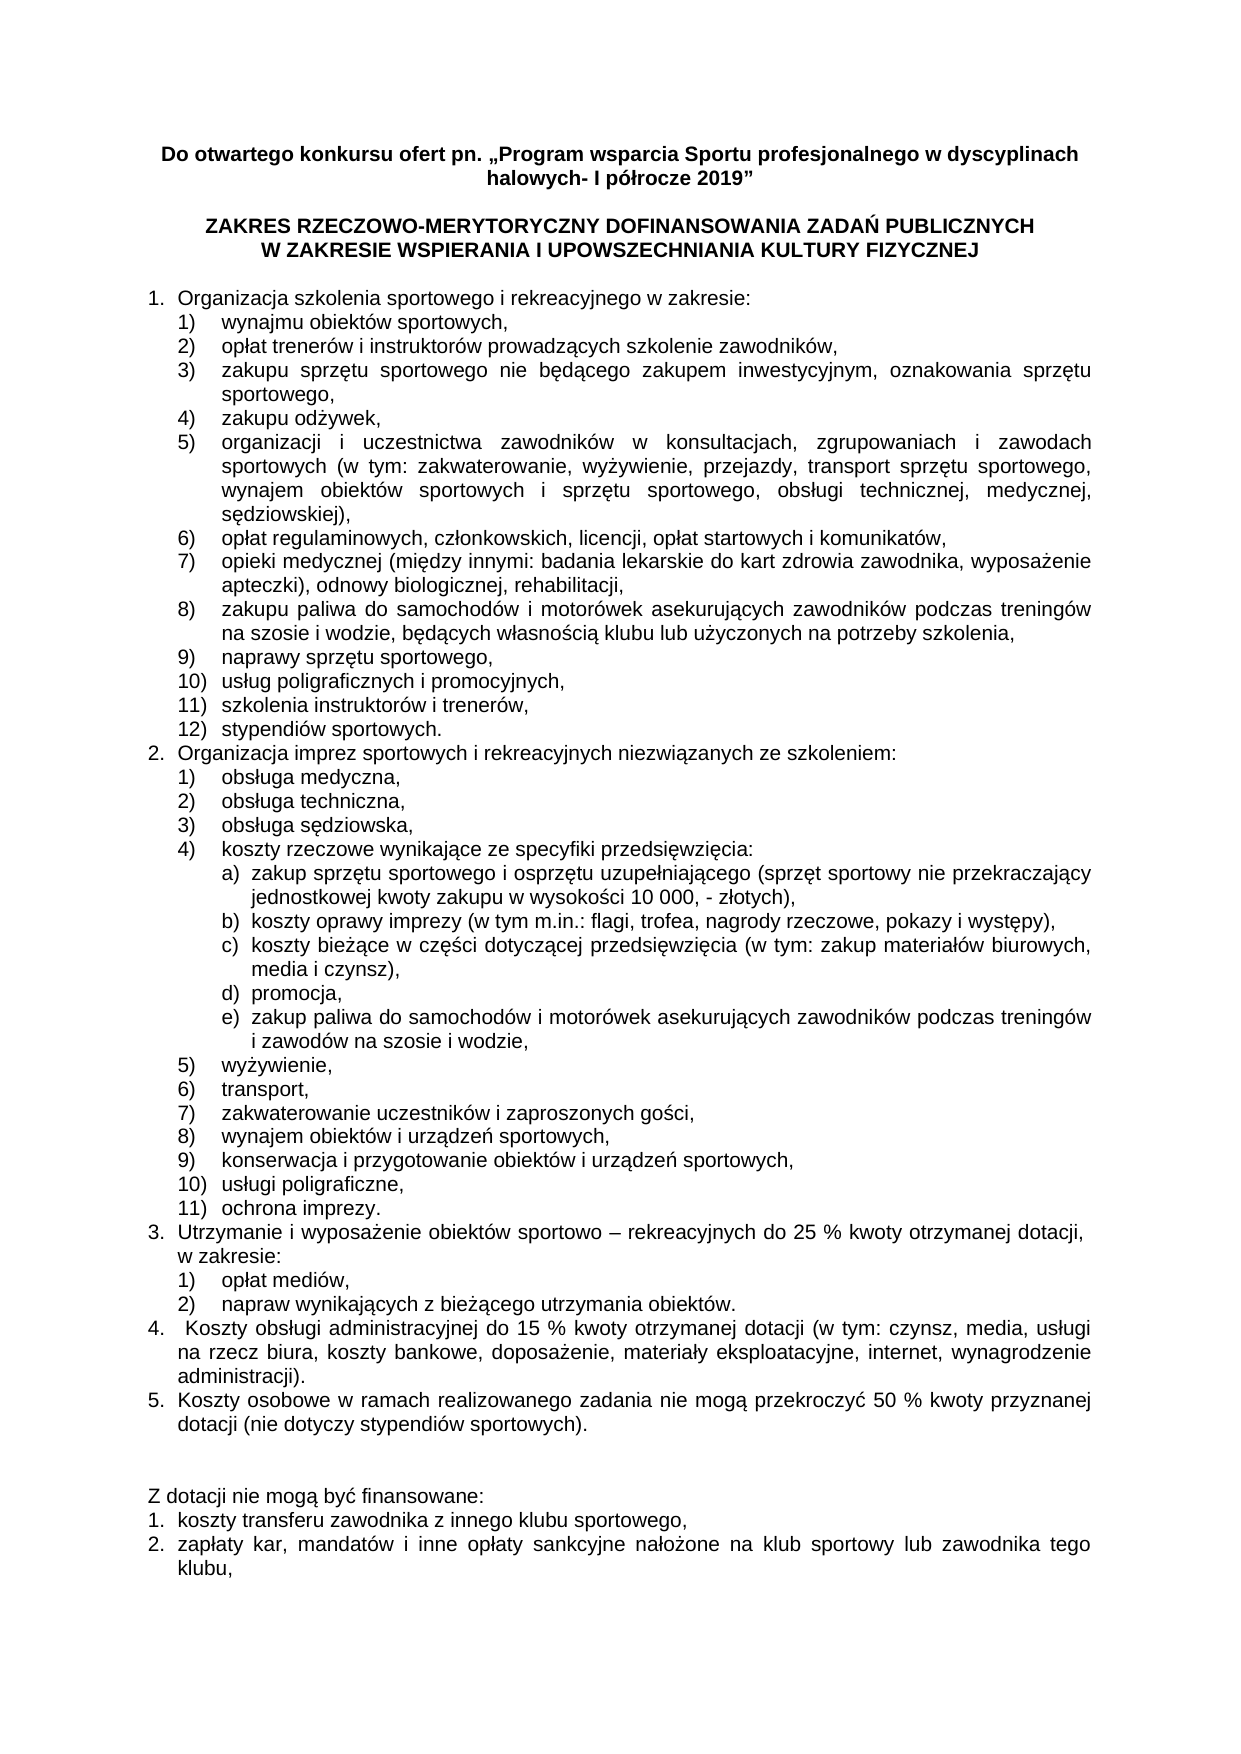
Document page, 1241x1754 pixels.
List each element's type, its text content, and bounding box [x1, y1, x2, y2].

list zakup sprzętu sportowego i osprzętu uzupełniającego (sprzęt sportowy nie przekraczający jednostkowej kwoty zakupu w wysokości 10 000, - złotych), [221, 861, 1093, 909]
list usług poligraficznych i promocyjnych, [177, 669, 1093, 693]
list ochrona imprezy. [177, 1196, 1093, 1220]
list usługi poligraficzne, [177, 1172, 1093, 1196]
list szkolenia instruktorów i trenerów, [177, 693, 1093, 717]
text Z dotacji nie mogą być finansowane: [148, 1484, 1093, 1508]
list koszty transferu zawodnika z innego klubu sportowego, [148, 1508, 1093, 1532]
list zakupu paliwa do samochodów i motorówek asekurujących zawodników podczas treningów na szosie i wodzie, będących własnością klubu lub użyczonych na potrzeby szkolenia, [177, 597, 1093, 645]
list wyżywienie, [177, 1052, 1093, 1076]
list wynajmu obiektów sportowych, [177, 310, 1093, 334]
list Organizacja imprez sportowych i rekreacyjnych niezwiązanych ze szkoleniem: [148, 741, 1093, 765]
list zapłaty kar, mandatów i inne opłaty sankcyjne nałożone na klub sportowy lub zawodnika tego klubu, [148, 1532, 1093, 1579]
list zakupu odżywek, [177, 406, 1093, 429]
list opłat mediów, [177, 1268, 1093, 1292]
list Organizacja szkolenia sportowego i rekreacyjnego w zakresie: [148, 286, 1093, 310]
list Koszty obsługi administracyjnej do 15 % kwoty otrzymanej dotacji (w tym: czynsz, media, usługi na rzecz biura, koszty bankowe, doposażenie, materiały eksploatacyjne, internet, wynagrodzenie administracji). [148, 1316, 1093, 1388]
list koszty bieżące w części dotyczącej przedsięwzięcia (w tym: zakup materiałów biurowych, media i czynsz), [221, 933, 1093, 981]
list naprawy sprzętu sportowego, [177, 645, 1093, 669]
list zakupu sprzętu sportowego nie będącego zakupem inwestycyjnym, oznakowania sprzętu sportowego, [177, 358, 1093, 406]
list Utrzymanie i wyposażenie obiektów sportowo – rekreacyjnych do 25 % kwoty otrzymanej dotacji, w zakresie: [148, 1220, 1093, 1268]
list transport, [177, 1076, 1093, 1100]
list obsługa sędziowska, [177, 813, 1093, 837]
list wynajem obiektów i urządzeń sportowych, [177, 1124, 1093, 1148]
list opłat regulaminowych, członkowskich, licencji, opłat startowych i komunikatów, [177, 525, 1093, 549]
list zakwaterowanie uczestników i zaproszonych gości, [177, 1100, 1093, 1124]
list zakup paliwa do samochodów i motorówek asekurujących zawodników podczas treningów i zawodów na szosie i wodzie, [221, 1004, 1093, 1052]
list Koszty osobowe w ramach realizowanego zadania nie mogą przekroczyć 50 % kwoty przyznanej dotacji (nie dotyczy stypendiów sportowych). [148, 1388, 1093, 1436]
list stypendiów sportowych. [177, 717, 1093, 741]
list organizacji i uczestnictwa zawodników w konsultacjach, zgrupowaniach i zawodach sportowych (w tym: zakwaterowanie, wyżywienie, przejazdy, transport sprzętu sportowego, wynajem obiektów sportowych i sprzętu sportowego, obsługi technicznej, medycznej, sędziowskiej), [177, 429, 1093, 525]
list obsługa medyczna, [177, 765, 1093, 789]
list promocja, [221, 981, 1093, 1004]
list koszty oprawy imprezy (w tym m.in.: flagi, trofea, nagrody rzeczowe, pokazy i występy), [221, 909, 1093, 933]
list napraw wynikających z bieżącego utrzymania obiektów. [177, 1292, 1093, 1316]
text Do otwartego konkursu ofert pn. „Program wsparcia Sportu profesjonalnego w dyscyplinach halowych- I półrocze 2019” [148, 142, 1093, 190]
text ZAKRES RZECZOWO-MERYTORYCZNY DOFINANSOWANIA ZADAŃ PUBLICZNYCH W ZAKRESIE WSPIERANIA I UPOWSZECHNIANIA KULTURY FIZYCZNEJ [148, 214, 1093, 262]
list opłat trenerów i instruktorów prowadzących szkolenie zawodników, [177, 334, 1093, 358]
list opieki medycznej (między innymi: badania lekarskie do kart zdrowia zawodnika, wyposażenie apteczki), odnowy biologicznej, rehabilitacji, [177, 549, 1093, 597]
list obsługa techniczna, [177, 789, 1093, 813]
list koszty rzeczowe wynikające ze specyfiki przedsięwzięcia: [177, 837, 1093, 861]
list konserwacja i przygotowanie obiektów i urządzeń sportowych, [177, 1148, 1093, 1172]
